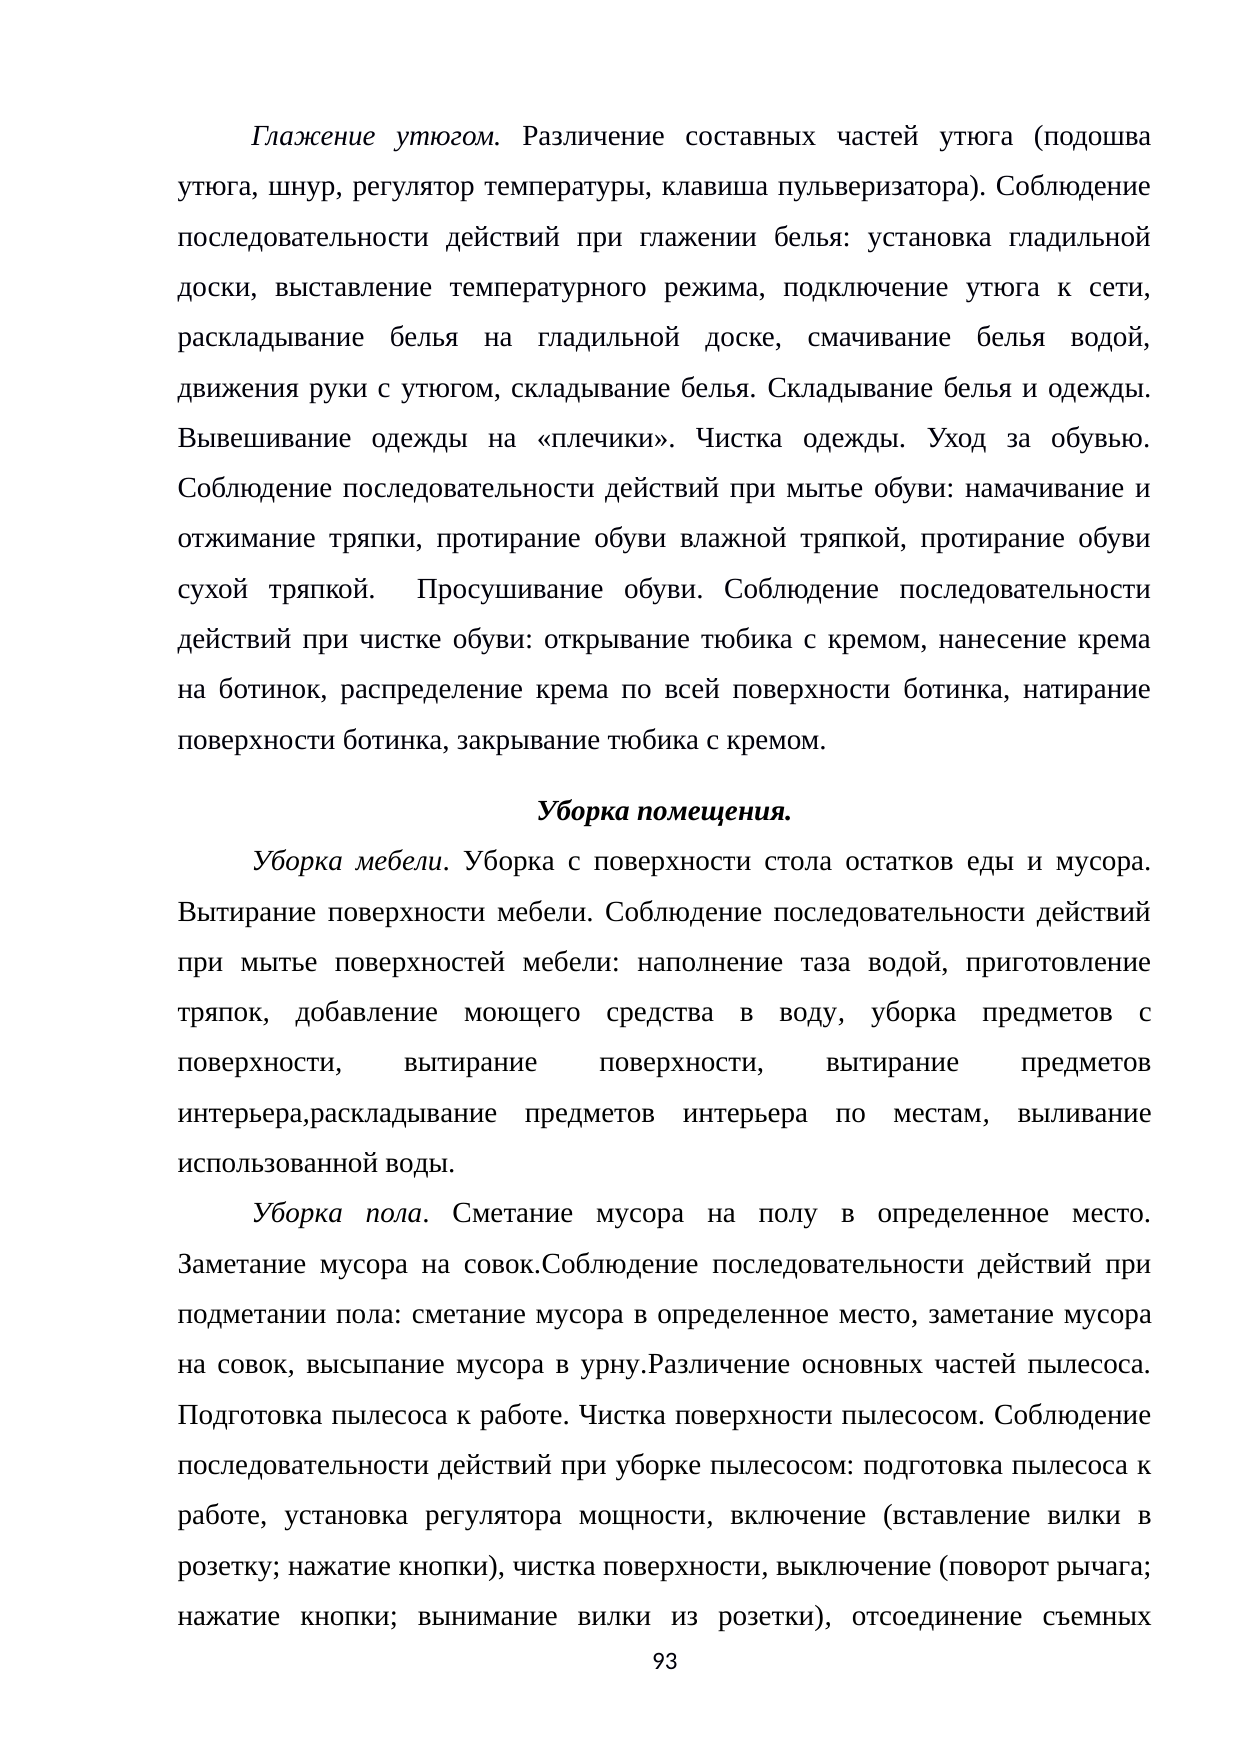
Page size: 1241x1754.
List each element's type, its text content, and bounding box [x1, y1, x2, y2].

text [177, 1196, 1152, 1632]
text Уборка мебели. Уборка с поверхности стола остатков еды и мусора. Вытирание поверхности мебели. Соблюдение последовательности действий при мытье поверхностей мебели: наполнение таза водой, приготовление тряпок, добавление моющего средства в воду, уборка предметов с поверхности, вытирание поверхности, вытирание предметов интерьера,раскладывание предметов интерьера по местам, выливание использованной воды. [177, 843, 1152, 1179]
text Уборка помещения. [177, 793, 1152, 827]
text Глажение утюгом. Различение составных частей утюга (подошва утюга, шнур, регулятор температуры, клавиша пульверизатора). Соблюдение последовательности действий при глажении белья: установка гладильной доски, выставление температурного режима, подключение утюга к сети, раскладывание белья на гладильной доске, смачивание белья водой, движения руки с утюгом, складывание белья. Складывание белья и одежды. Вывешивание одежды на «плечики». Чистка одежды. Уход за обувью. Соблюдение последовательности действий при мытье обуви: намачивание и отжимание тряпки, протирание обуви влажной тряпкой, протирание обуви сухой тряпкой. Просушивание обуви. Соблюдение последовательности действий при чистке обуви: открывание тюбика с кремом, нанесение крема на ботинок, распределение крема по всей поверхности ботинка, натирание поверхности ботинка, закрывание тюбика с кремом. [177, 118, 1152, 755]
